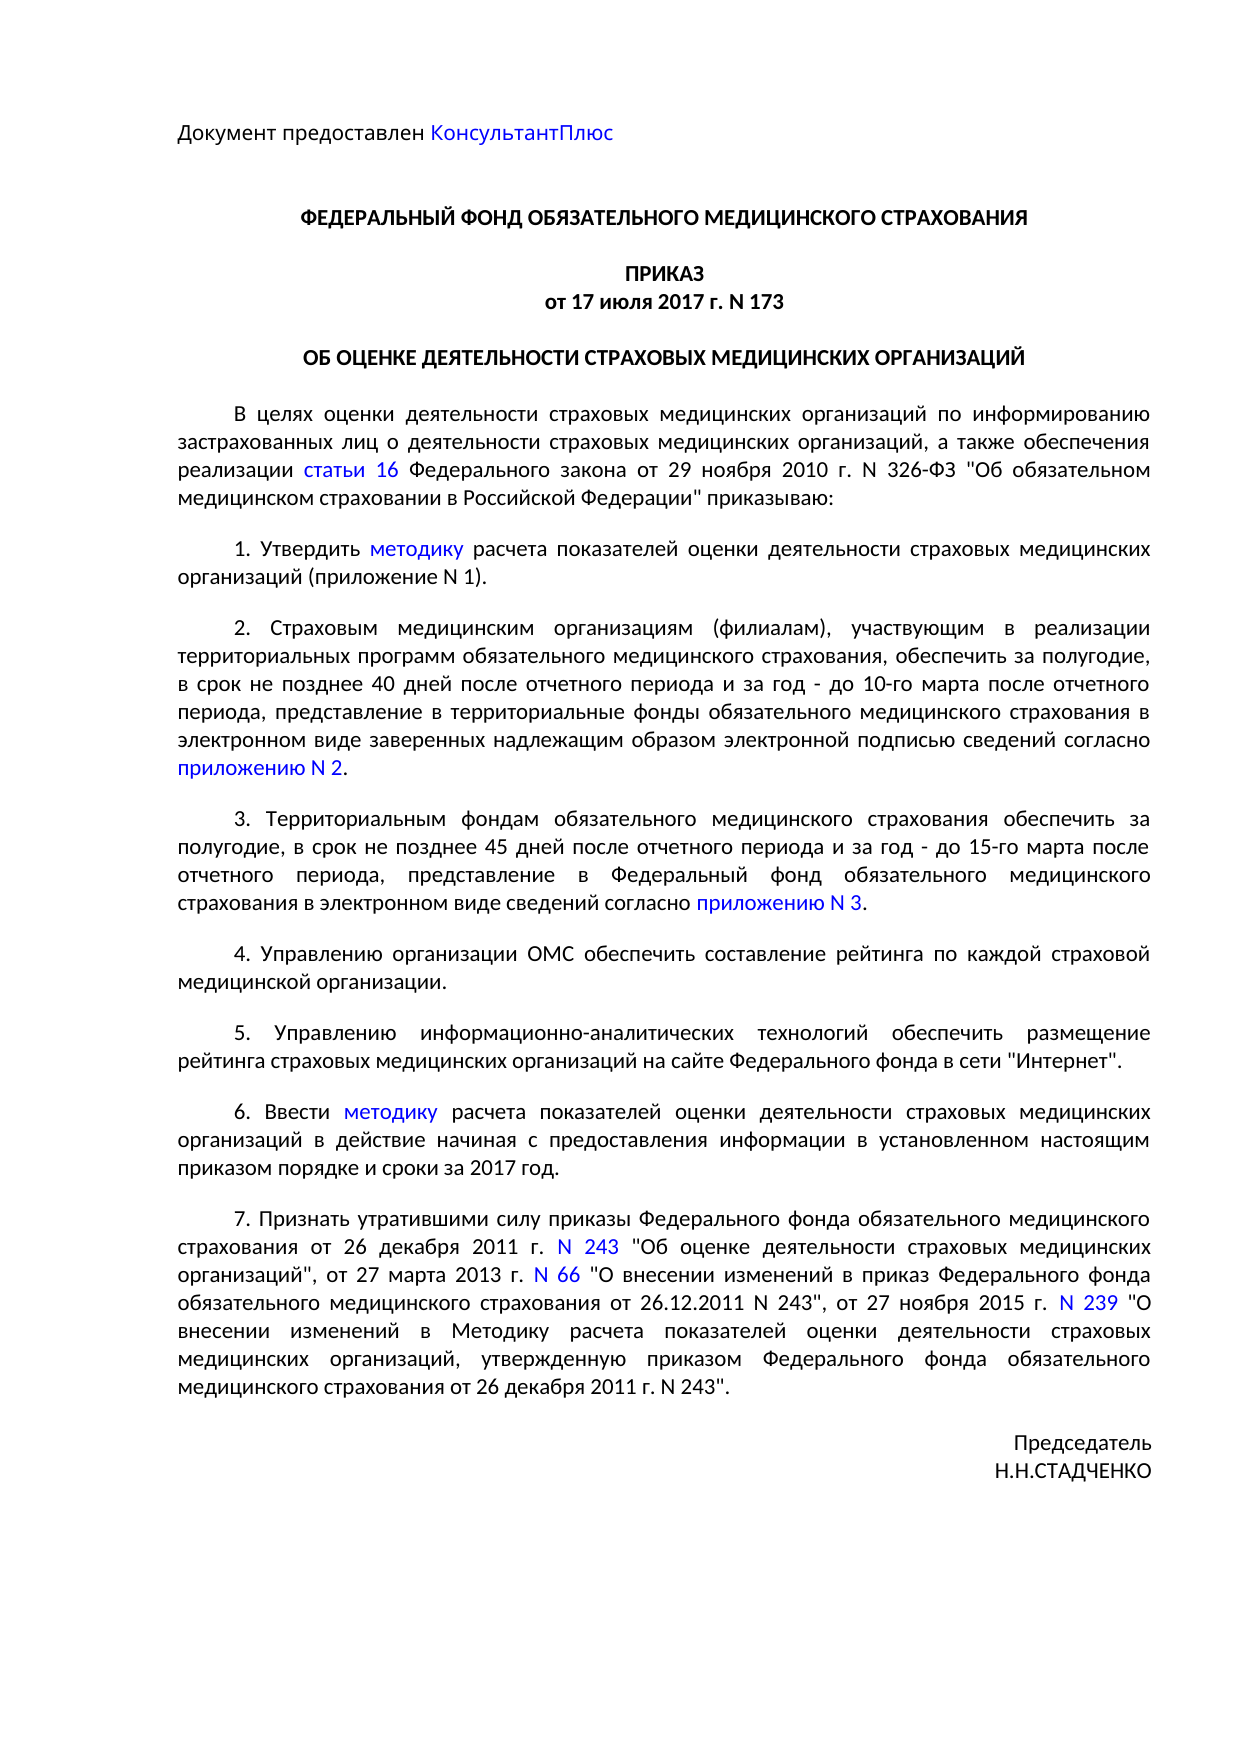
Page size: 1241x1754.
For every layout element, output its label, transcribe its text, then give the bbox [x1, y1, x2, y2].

text Председатель [177, 1428, 1152, 1456]
text Н.Н.СТАДЧЕНКО [177, 1456, 1152, 1484]
title ОБ ОЦЕНКЕ ДЕЯТЕЛЬНОСТИ СТРАХОВЫХ МЕДИЦИНСКИХ ОРГАНИЗАЦИЙ [177, 343, 1152, 371]
text В целях оценки деятельности страховых медицинских организаций по информированию застрахованных лиц о деятельности страховых медицинских организаций, а также обеспечения реализации статьи 16 Федерального закона от 29 ноября 2010 г. N 326-ФЗ "Об обязательном медицинском страховании в Российской Федерации" приказываю: [177, 399, 1152, 511]
text 5. Управлению информационно-аналитических технологий обеспечить размещение рейтинга страховых медицинских организаций на сайте Федерального фонда в сети "Интернет". [177, 1018, 1152, 1074]
title от 17 июля 2017 г. N 173 [177, 287, 1152, 315]
title ФЕДЕРАЛЬНЫЙ ФОНД ОБЯЗАТЕЛЬНОГО МЕДИЦИНСКОГО СТРАХОВАНИЯ [177, 203, 1152, 231]
text 6. Ввести методику расчета показателей оценки деятельности страховых медицинских организаций в действие начиная с предоставления информации в установленном настоящим приказом порядке и сроки за 2017 год. [177, 1097, 1152, 1181]
title Документ предоставлен КонсультантПлюс [177, 118, 1152, 175]
text 7. Признать утратившими силу приказы Федерального фонда обязательного медицинского страхования от 26 декабря 2011 г. N 243 "Об оценке деятельности страховых медицинских организаций", от 27 марта 2013 г. N 66 "О внесении изменений в приказ Федерального фонда обязательного медицинского страхования от 26.12.2011 N 243", от 27 ноября 2015 г. N 239 "О внесении изменений в Методику расчета показателей оценки деятельности страховых медицинских организаций, утвержденную приказом Федерального фонда обязательного медицинского страхования от 26 декабря 2011 г. N 243". [177, 1204, 1152, 1400]
text 4. Управлению организации ОМС обеспечить составление рейтинга по каждой страховой медицинской организации. [177, 939, 1152, 995]
title ПРИКАЗ [177, 259, 1152, 287]
text 2. Страховым медицинским организациям (филиалам), участвующим в реализации территориальных программ обязательного медицинского страхования, обеспечить за полугодие, в срок не позднее 40 дней после отчетного периода и за год - до 10-го марта после отчетного периода, представление в территориальные фонды обязательного медицинского страхования в электронном виде заверенных надлежащим образом электронной подписью сведений согласно приложению N 2. [177, 613, 1152, 781]
text 1. Утвердить методику расчета показателей оценки деятельности страховых медицинских организаций (приложение N 1). [177, 534, 1152, 590]
text 3. Территориальным фондам обязательного медицинского страхования обеспечить за полугодие, в срок не позднее 45 дней после отчетного периода и за год - до 15-го марта после отчетного периода, представление в Федеральный фонд обязательного медицинского страхования в электронном виде сведений согласно приложению N 3. [177, 804, 1152, 916]
